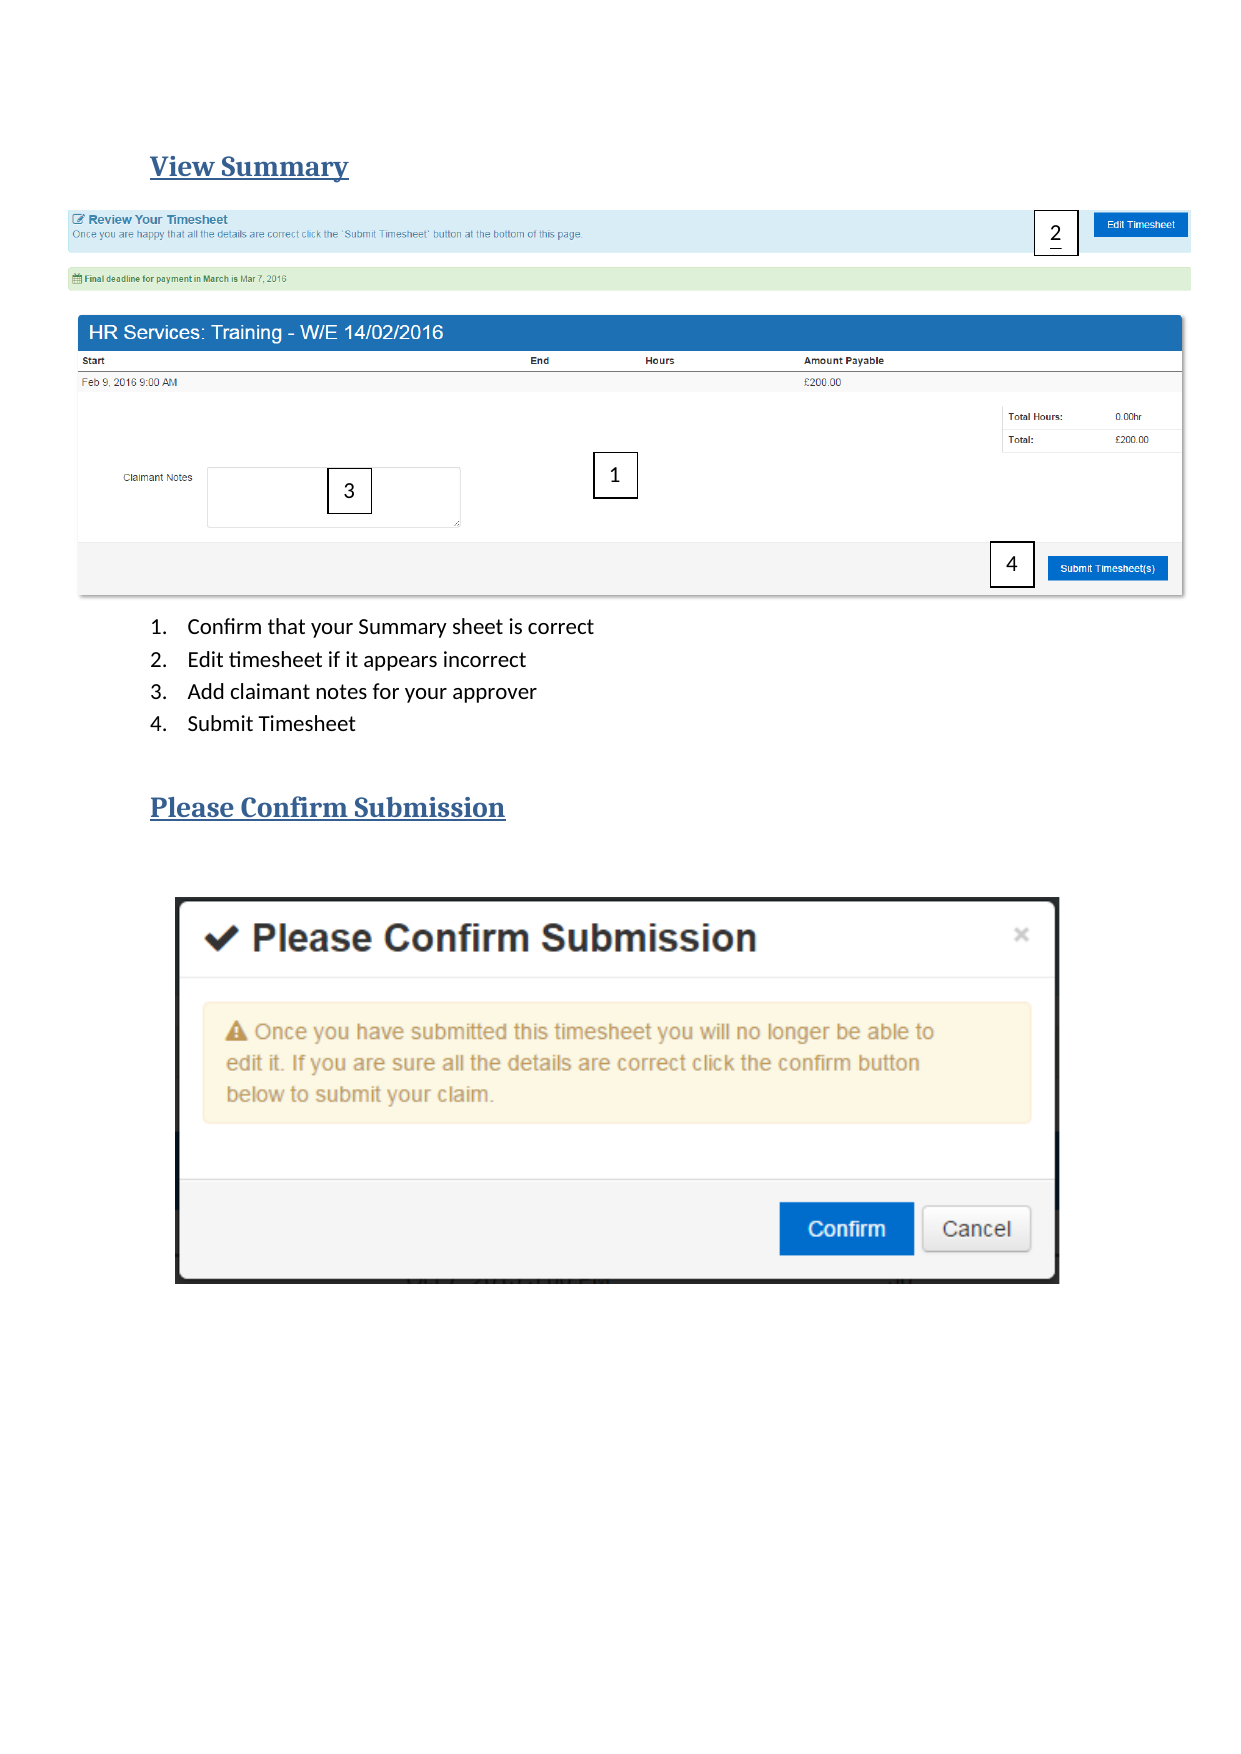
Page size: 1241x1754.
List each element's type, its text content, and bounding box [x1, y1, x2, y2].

subtitle Please Confirm Submission [150, 791, 1090, 863]
picture [67, 210, 1191, 606]
list Submit Timesheet [150, 709, 1090, 737]
list Add claimant notes for your approver [150, 677, 1090, 705]
subtitle View Summary [150, 150, 1090, 210]
list Edit timesheet if it appears incorrect [150, 645, 1090, 673]
list Confirm that your Summary sheet is correct [150, 612, 1090, 641]
picture [175, 897, 1060, 1284]
